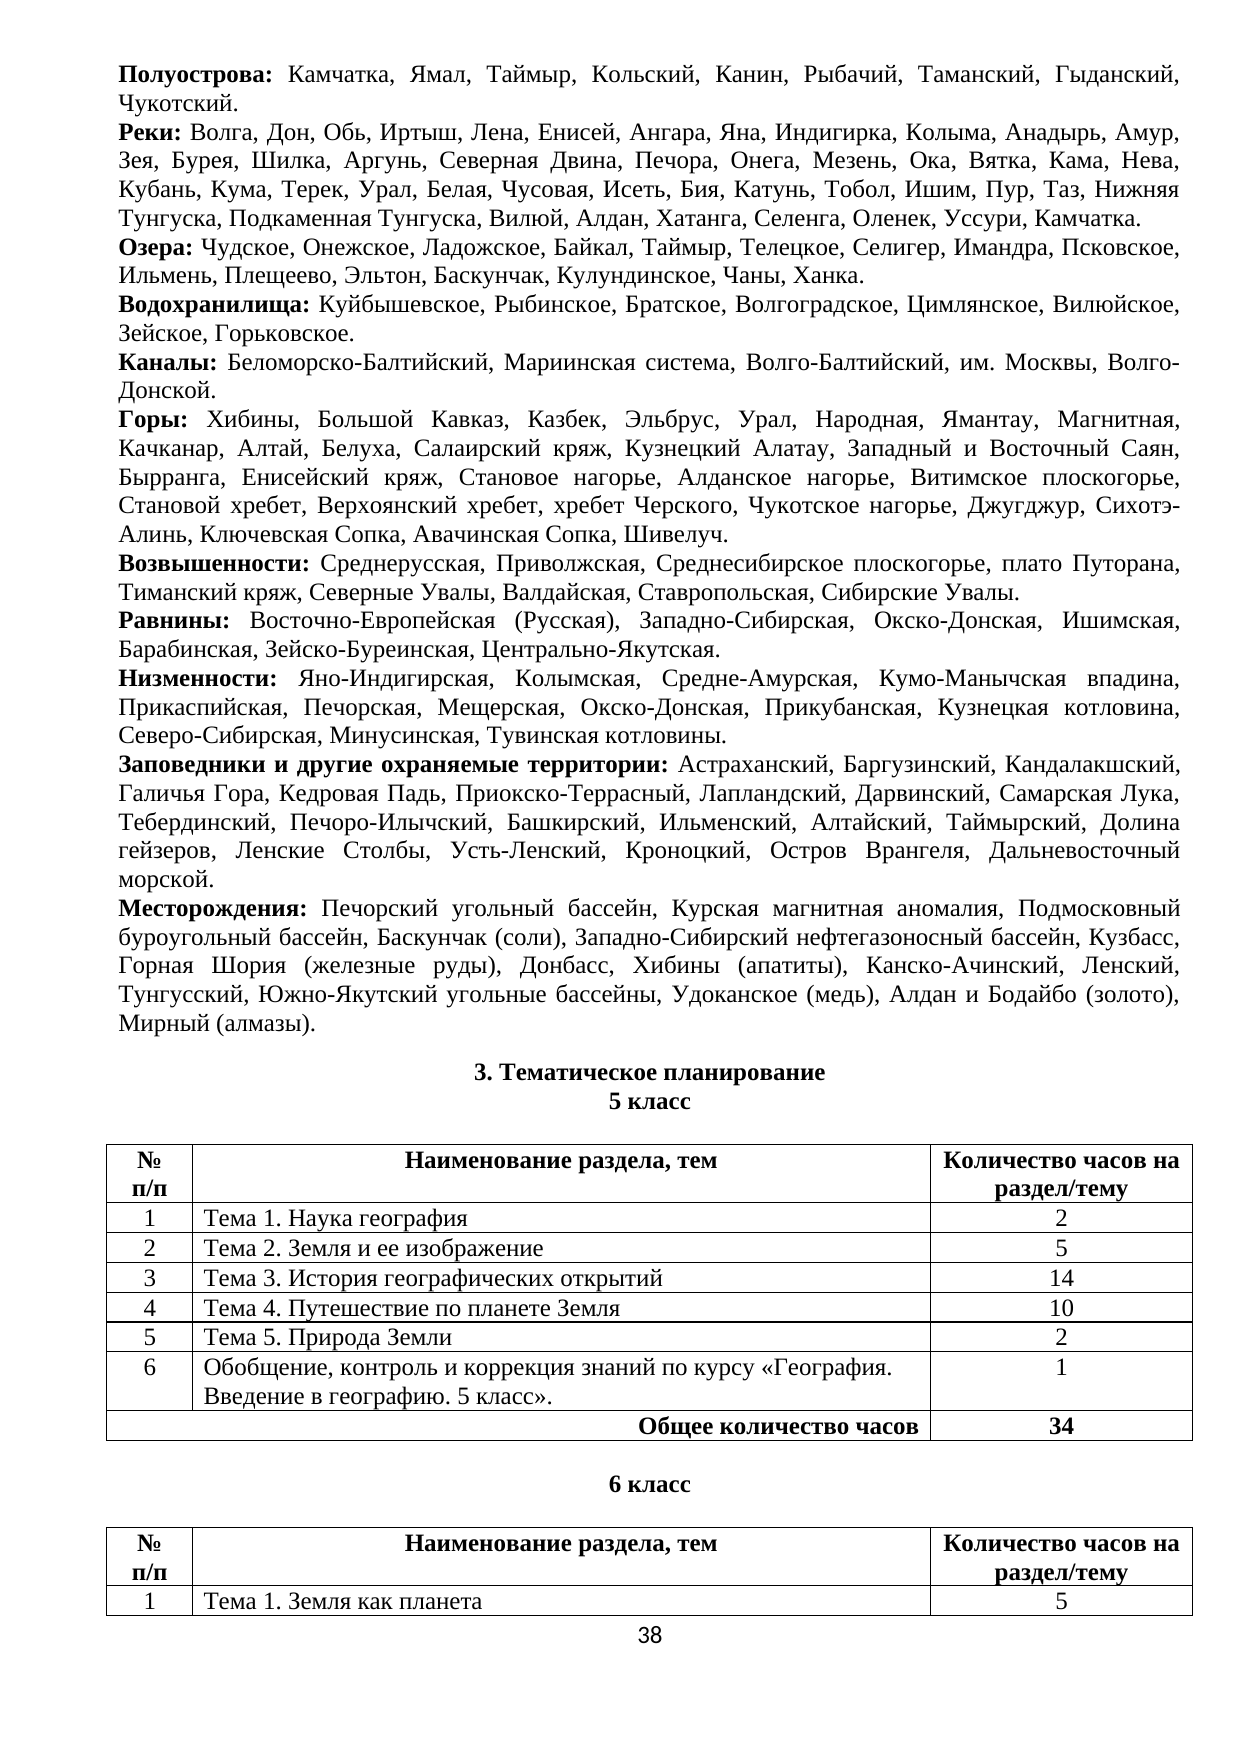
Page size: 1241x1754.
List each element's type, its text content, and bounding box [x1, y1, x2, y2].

table_cell 5 [931, 1233, 1192, 1262]
table_header Количество часов на раздел/тему [931, 1528, 1192, 1585]
text Низменности: Яно-Индигирская, Колымская, Средне-Амурская, Кумо-Манычская впадина, Прикаспийская, Печорская, Мещерская, Окско-Донская, Прикубанская, Кузнецкая котловина, Северо-Сибирская, Минусинская, Тувинская котловины. [118, 663, 1181, 749]
table_header Наименование раздела, тем [193, 1528, 930, 1585]
table_header № п/п [107, 1528, 192, 1585]
table_cell 6 [107, 1352, 192, 1410]
table_cell 1 [107, 1203, 192, 1232]
table_cell Общее количество часов [107, 1411, 930, 1439]
text Месторождения: Печорский угольный бассейн, Курская магнитная аномалия, Подмосковный буроугольный бассейн, Баскунчак (соли), Западно-Сибирский нефтегазоносный бассейн, Кузбасс, Горная Шория (железные руды), Донбасс, Хибины (апатиты), Канско-Ачинский, Ленский, Тунгусский, Южно-Якутский угольные бассейны, Удоканское (медь), Алдан и Бодайбо (золото), Мирный (алмазы). [118, 893, 1181, 1037]
table_cell 2 [931, 1323, 1192, 1351]
table_cell 1 [107, 1586, 192, 1615]
table_cell 5 [107, 1323, 192, 1351]
table_cell Обобщение, контроль и коррекция знаний по курсу «География. Введение в географию. 5 класс». [193, 1352, 930, 1410]
text Каналы: Беломорско-Балтийский, Мариинская система, Волго-Балтийский, им. Москвы, Волго-Донской. [118, 347, 1181, 404]
table_cell 5 [931, 1586, 1192, 1615]
table_cell Тема 2. Земля и ее изображение [193, 1233, 930, 1262]
table_cell Тема 5. Природа Земли [193, 1323, 930, 1351]
table_cell 2 [107, 1233, 192, 1262]
table_cell 14 [931, 1263, 1192, 1292]
text 5 класс [118, 1086, 1181, 1115]
text Возвышенности: Среднерусская, Приволжская, Среднесибирское плоскогорье, плато Путорана, Тиманский кряж, Северные Увалы, Валдайская, Ставропольская, Сибирские Увалы. [118, 548, 1181, 605]
text Равнины: Восточно-Европейская (Русская), Западно-Сибирская, Окско-Донская, Ишимская, Барабинская, Зейско-Буреинская, Центрально-Якутская. [118, 605, 1181, 663]
text Озера: Чудское, Онежское, Ладожское, Байкал, Таймыр, Телецкое, Селигер, Имандра, Псковское, Ильмень, Плещеево, Эльтон, Баскунчак, Кулундинское, Чаны, Ханка. [118, 232, 1181, 289]
table_cell Тема 1. Наука география [193, 1203, 930, 1232]
table_cell 1 [931, 1352, 1192, 1410]
text Горы: Хибины, Большой Кавказ, Казбек, Эльбрус, Урал, Народная, Ямантау, Магнитная, Качканар, Алтай, Белуха, Салаирский кряж, Кузнецкий Алатау, Западный и Восточный Саян, Бырранга, Енисейский кряж, Становое нагорье, Алданское нагорье, Витимское плоскогорье, Становой хребет, Верхоянский хребет, хребет Черского, Чукотское нагорье, Джугджур, Сихотэ-Алинь, Ключевская Сопка, Авачинская Сопка, Шивелуч. [118, 404, 1181, 548]
table_cell Тема 1. Земля как планета [193, 1586, 930, 1615]
table_cell 10 [931, 1293, 1192, 1321]
table_header № п/п [107, 1145, 192, 1202]
table_header Наименование раздела, тем [193, 1145, 930, 1202]
table_cell 3 [107, 1263, 192, 1292]
text 6 класс [118, 1469, 1181, 1498]
table_cell 34 [931, 1411, 1192, 1439]
text Заповедники и другие охраняемые территории: Астраханский, Баргузинский, Кандалакшский, Галичья Гора, Кедровая Падь, Приокско-Террасный, Лапландский, Дарвинский, Самарская Лука, Тебердинский, Печоро-Илычский, Башкирский, Ильменский, Алтайский, Таймырский, Долина гейзеров, Ленские Столбы, Усть-Ленский, Кроноцкий, Остров Врангеля, Дальневосточный морской. [118, 749, 1181, 893]
text Реки: Волга, Дон, Обь, Иртыш, Лена, Енисей, Ангара, Яна, Индигирка, Колыма, Анадырь, Амур, Зея, Бурея, Шилка, Аргунь, Северная Двина, Печора, Онега, Мезень, Ока, Вятка, Кама, Нева, Кубань, Кума, Терек, Урал, Белая, Чусовая, Исеть, Бия, Катунь, Тобол, Ишим, Пур, Таз, Нижняя Тунгуска, Подкаменная Тунгуска, Вилюй, Алдан, Хатанга, Селенга, Оленек, Уссури, Камчатка. [118, 117, 1181, 232]
text 3. Тематическое планирование [118, 1057, 1181, 1086]
table_cell 4 [107, 1293, 192, 1321]
table_cell Тема 4. Путешествие по планете Земля [193, 1293, 930, 1321]
text Водохранилища: Куйбышевское, Рыбинское, Братское, Волгоградское, Цимлянское, Вилюйское, Зейское, Горьковское. [118, 289, 1181, 347]
table_cell 2 [931, 1203, 1192, 1232]
text Полуострова: Камчатка, Ямал, Таймыр, Кольский, Канин, Рыбачий, Таманский, Гыданский, Чукотский. [118, 59, 1181, 117]
table_cell Тема 3. История географических открытий [193, 1263, 930, 1292]
table_header Количество часов на раздел/тему [931, 1145, 1192, 1202]
